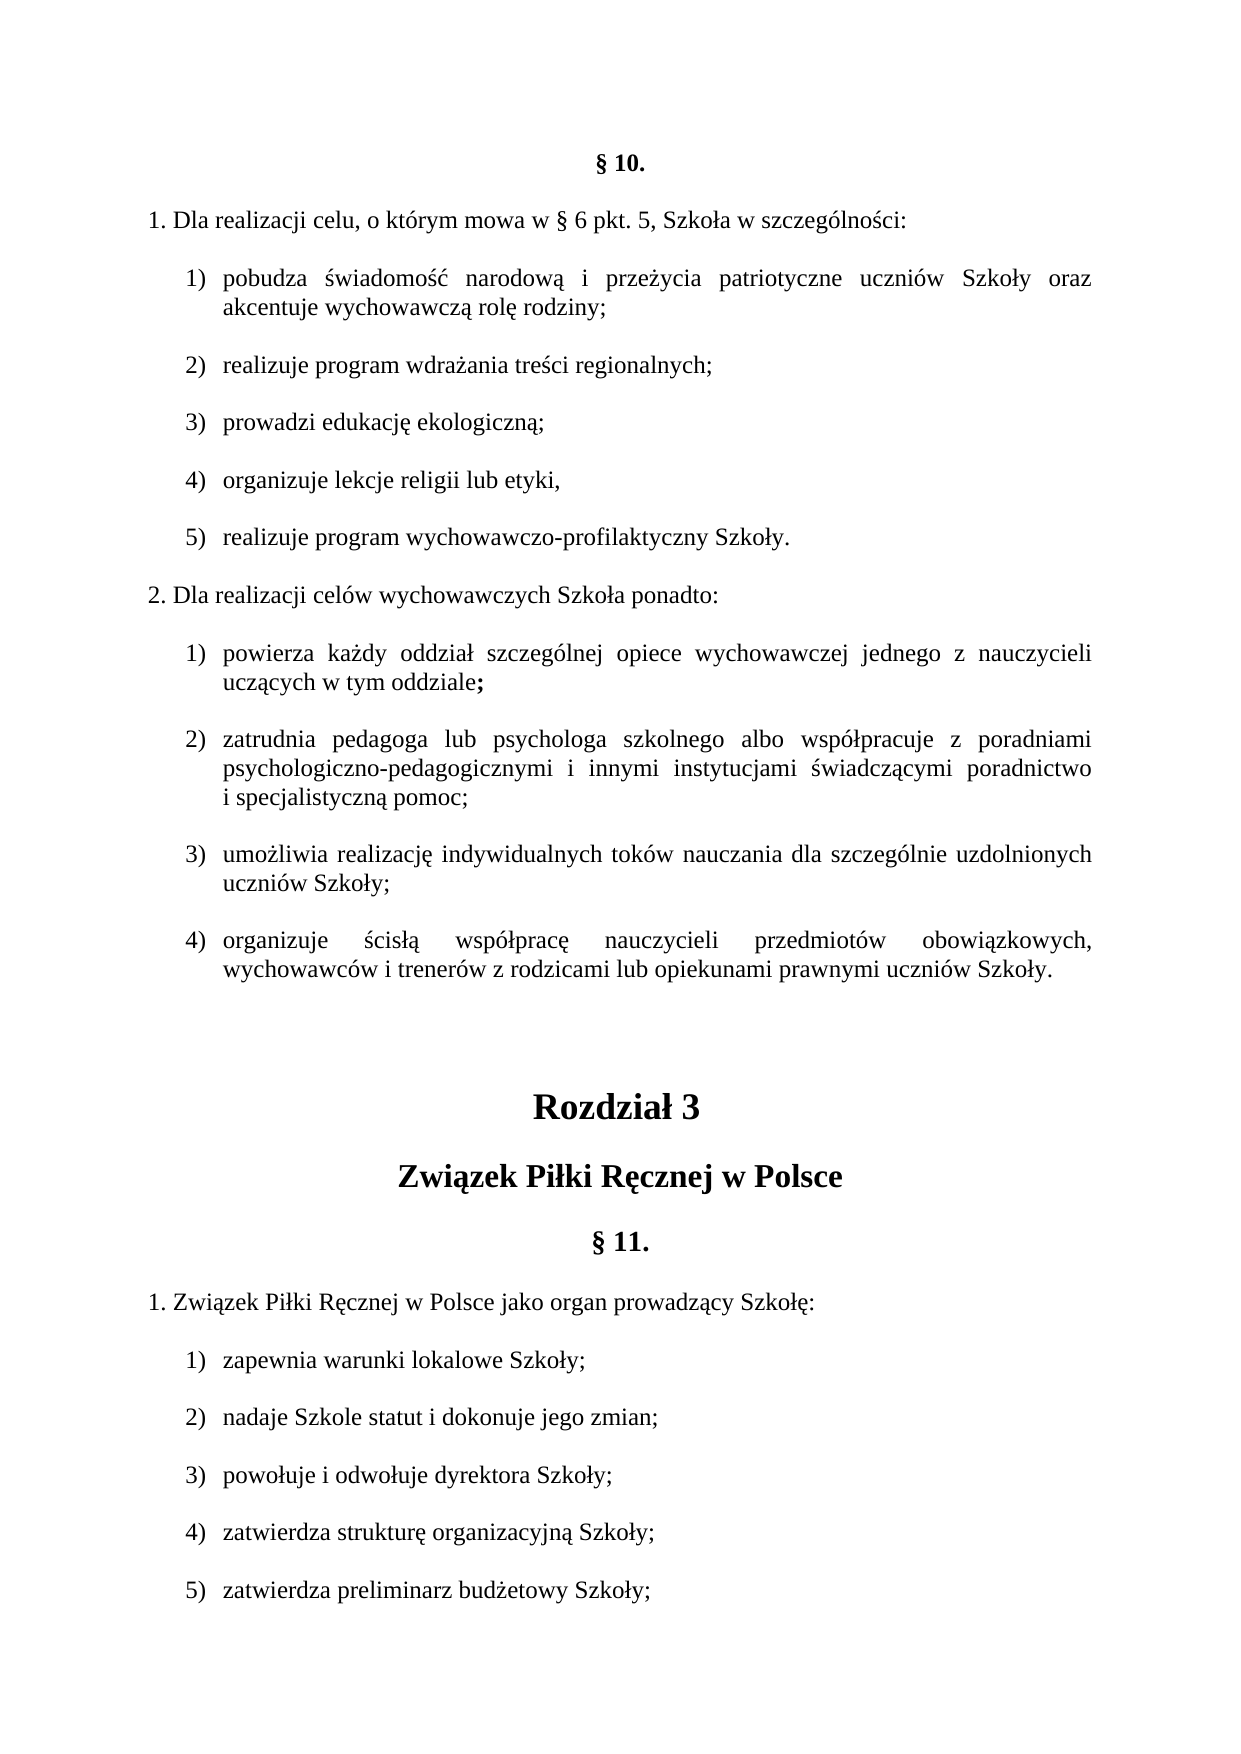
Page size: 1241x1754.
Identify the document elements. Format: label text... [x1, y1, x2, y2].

list nadaje Szkole statut i dokonuje jego zmian; [185, 1402, 1093, 1431]
list powołuje i odwołuje dyrektora Szkoły; [185, 1460, 1093, 1489]
list powierza każdy oddział szczególnej opiece wychowawczej jednego z nauczycieli uczących w tym oddziale; [185, 638, 1093, 696]
text 1. Dla realizacji celu, o którym mowa w § 6 pkt. 5, Szkoła w szczególności: [148, 206, 1093, 234]
list organizuje ścisłą współpracę nauczycieli przedmiotów obowiązkowych, wychowawców i trenerów z rodzicami lub opiekunami prawnymi uczniów Szkoły. [185, 926, 1093, 983]
text Związek Piłki Ręcznej w Polsce [148, 1157, 1093, 1195]
list pobudza świadomość narodową i przeżycia patriotyczne uczniów Szkoły oraz akcentuje wychowawczą rolę rodziny; [185, 263, 1093, 321]
list zatwierdza preliminarz budżetowy Szkoły; [185, 1575, 1093, 1604]
text 2. Dla realizacji celów wychowawczych Szkoła ponadto: [148, 580, 1093, 609]
list umożliwia realizację indywidualnych toków nauczania dla szczególnie uzdolnionych uczniów Szkoły; [185, 839, 1093, 897]
text § 10. [148, 148, 1093, 176]
list realizuje program wychowawczo-profilaktyczny Szkoły. [185, 522, 1093, 551]
text Rozdział 3 [148, 1084, 1093, 1128]
list zapewnia warunki lokalowe Szkoły; [185, 1345, 1093, 1374]
list realizuje program wdrażania treści regionalnych; [185, 350, 1093, 378]
list zatrudnia pedagoga lub psychologa szkolnego albo współpracuje z poradniami psychologiczno-pedagogicznymi i innymi instytucjami świadczącymi poradnictwo i specjalistyczną pomoc; [185, 724, 1093, 811]
list zatwierdza strukturę organizacyjną Szkoły; [185, 1517, 1093, 1546]
text § 11. [148, 1224, 1093, 1258]
list organizuje lekcje religii lub etyki, [185, 465, 1093, 493]
list prowadzi edukację ekologiczną; [185, 407, 1093, 436]
text 1. Związek Piłki Ręcznej w Polsce jako organ prowadzący Szkołę: [148, 1287, 1093, 1316]
